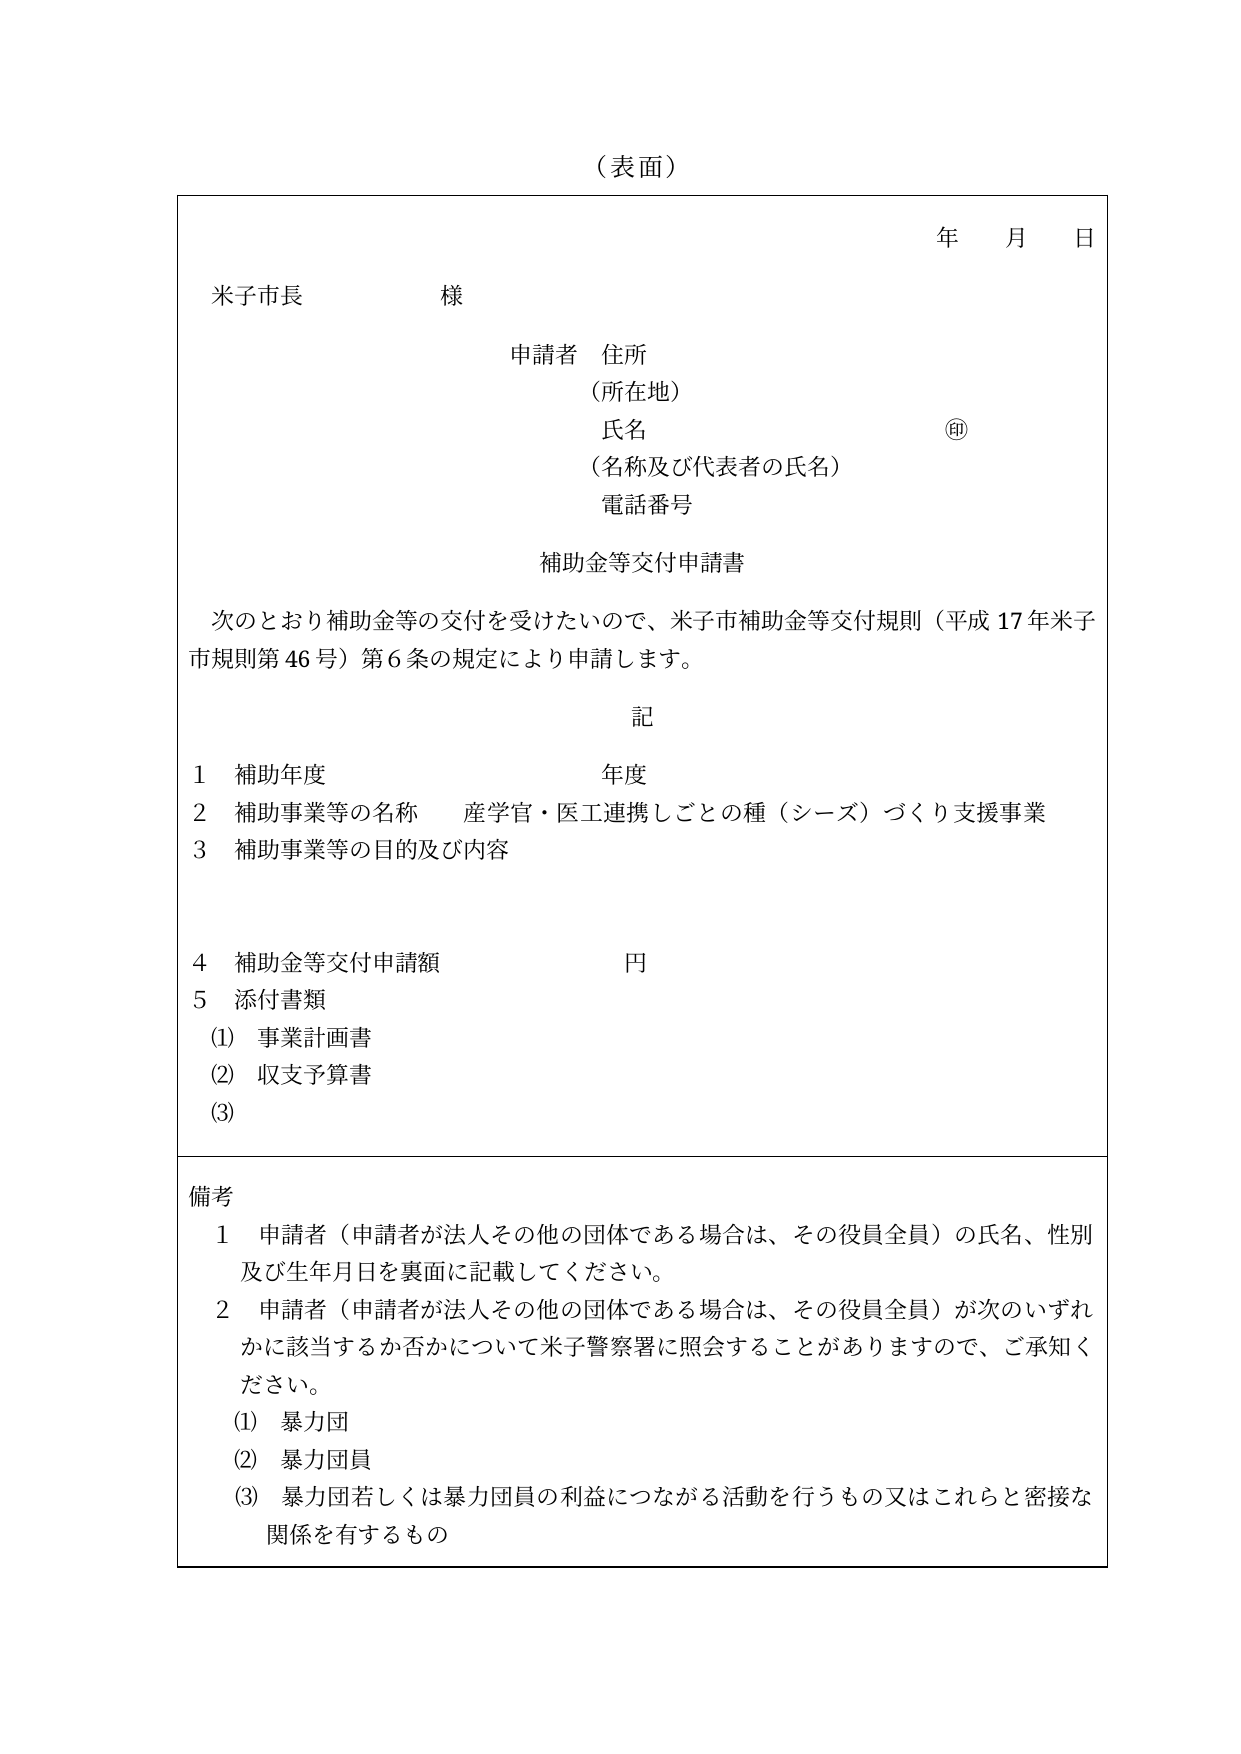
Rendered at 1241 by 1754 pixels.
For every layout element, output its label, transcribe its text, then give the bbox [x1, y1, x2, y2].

table_header 年 月 日 米子市長 様 申請者 住所 （所在地） 氏名 ㊞ （名称及び代表者の氏名） 電話番号 補助金等交付申請書 次のとおり補助金等の交付を受けたいので、米子市補助金等交付規則（平成17年米子市規則第46号）第６条の規定により申請します。 記 １ 補助年度 年度 ２ 補助事業等の名称 産学官・医工連携しごとの種（シーズ）づくり支援事業 ３ 補助事業等の目的及び内容 ４ 補助金等交付申請額 円 ５ 添付書類 ⑴ 事業計画書 ⑵ 収支予算書 ⑶ [178, 196, 1107, 1156]
text （表面） [177, 137, 1098, 194]
table_cell 備考 １ 申請者（申請者が法人その他の団体である場合は、その役員全員）の氏名、性別及び生年月日を裏面に記載してください。 ２ 申請者（申請者が法人その他の団体である場合は、その役員全員）が次のいずれかに該当するか否かについて米子警察署に照会することがありますので、ご承知ください。 ⑴ 暴力団 ⑵ 暴力団員 ⑶ 暴力団若しくは暴力団員の利益につながる活動を行うもの又はこれらと密接な関係を有するもの [178, 1157, 1107, 1566]
